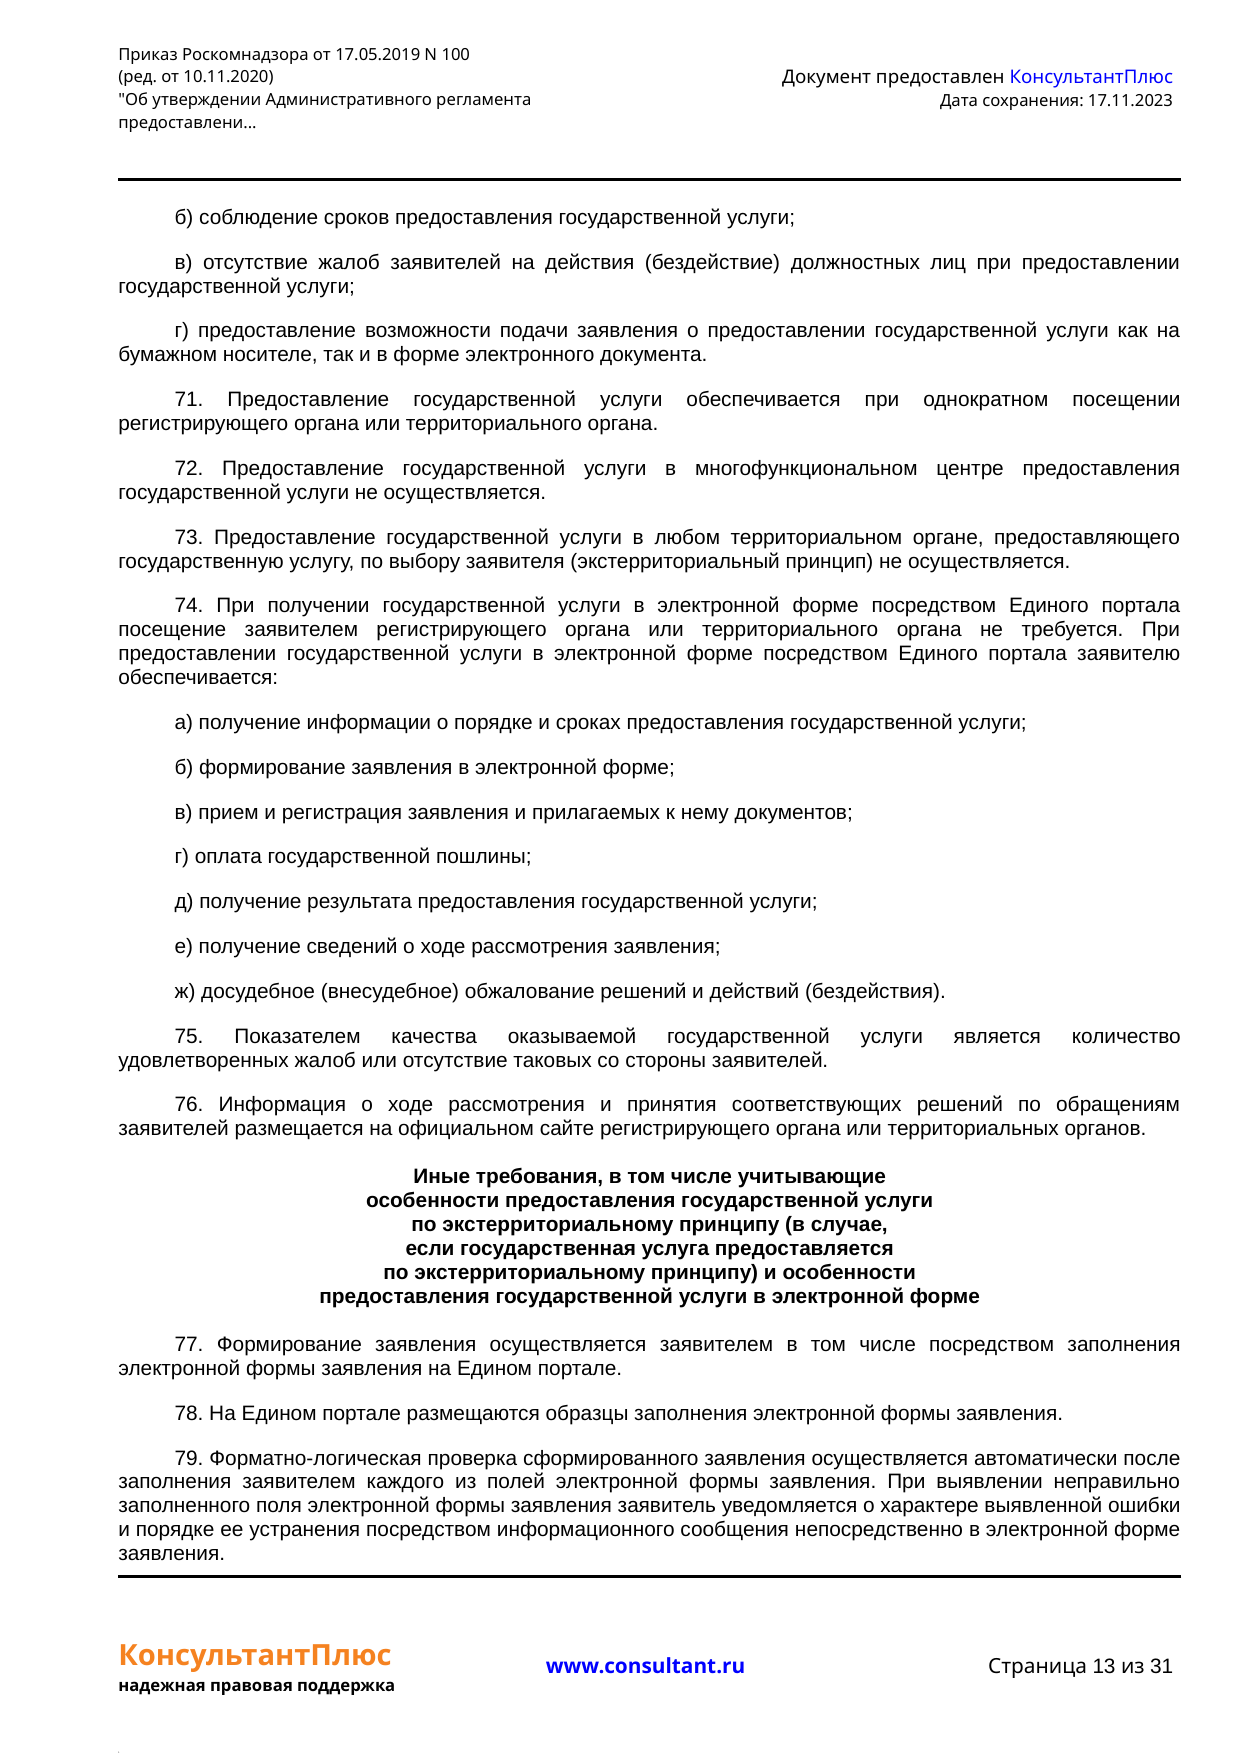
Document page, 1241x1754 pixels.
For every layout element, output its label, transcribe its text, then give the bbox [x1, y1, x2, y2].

text 76. Информация о ходе рассмотрения и принятия соответствующих решений по обращениям заявителей размещается на официальном сайте регистрирующего органа или территориальных органов. [118, 1092, 1181, 1140]
title предоставления государственной услуги в электронной форме [118, 1284, 1181, 1308]
text 77. Формирование заявления осуществляется заявителем в том числе посредством заполнения электронной формы заявления на Едином портале. [118, 1332, 1181, 1380]
text б) соблюдение сроков предоставления государственной услуги; [118, 205, 1181, 229]
text ж) досудебное (внесудебное) обжалование решений и действий (бездействия). [118, 979, 1181, 1003]
text в) отсутствие жалоб заявителей на действия (бездействие) должностных лиц при предоставлении государственной услуги; [118, 249, 1181, 297]
text в) прием и регистрация заявления и прилагаемых к нему документов; [118, 799, 1181, 823]
text г) предоставление возможности подачи заявления о предоставлении государственной услуги как на бумажном носителе, так и в форме электронного документа. [118, 318, 1181, 366]
text 74. При получении государственной услуги в электронной форме посредством Единого портала посещение заявителем регистрирующего органа или территориального органа не требуется. При предоставлении государственной услуги в электронной форме посредством Единого портала заявителю обеспечивается: [118, 593, 1181, 689]
title по экстерриториальному принципу (в случае, [118, 1212, 1181, 1236]
text е) получение сведений о ходе рассмотрения заявления; [118, 934, 1181, 958]
text 72. Предоставление государственной услуги в многофункциональном центре предоставления государственной услуги не осуществляется. [118, 456, 1181, 504]
text 78. На Едином портале размещаются образцы заполнения электронной формы заявления. [118, 1401, 1181, 1424]
text 79. Форматно-логическая проверка сформированного заявления осуществляется автоматически после заполнения заявителем каждого из полей электронной формы заявления. При выявлении неправильно заполненного поля электронной формы заявления заявитель уведомляется о характере выявленной ошибки и порядке ее устранения посредством информационного сообщения непосредственно в электронной форме заявления. [118, 1445, 1181, 1565]
text а) получение информации о порядке и сроках предоставления государственной услуги; [118, 710, 1181, 734]
text 75. Показателем качества оказываемой государственной услуги является количество удовлетворенных жалоб или отсутствие таковых со стороны заявителей. [118, 1023, 1181, 1071]
text б) формирование заявления в электронной форме; [118, 755, 1181, 779]
text 73. Предоставление государственной услуги в любом территориальном органе, предоставляющего государственную услугу, по выбору заявителя (экстерриториальный принцип) не осуществляется. [118, 524, 1181, 572]
text 71. Предоставление государственной услуги обеспечивается при однократном посещении регистрирующего органа или территориального органа. [118, 387, 1181, 435]
text г) оплата государственной пошлины; [118, 844, 1181, 868]
title Иные требования, в том числе учитывающие [118, 1164, 1181, 1188]
text д) получение результата предоставления государственной услуги; [118, 889, 1181, 913]
title особенности предоставления государственной услуги [118, 1188, 1181, 1212]
title если государственная услуга предоставляется [118, 1236, 1181, 1260]
title по экстерриториальному принципу) и особенности [118, 1260, 1181, 1284]
